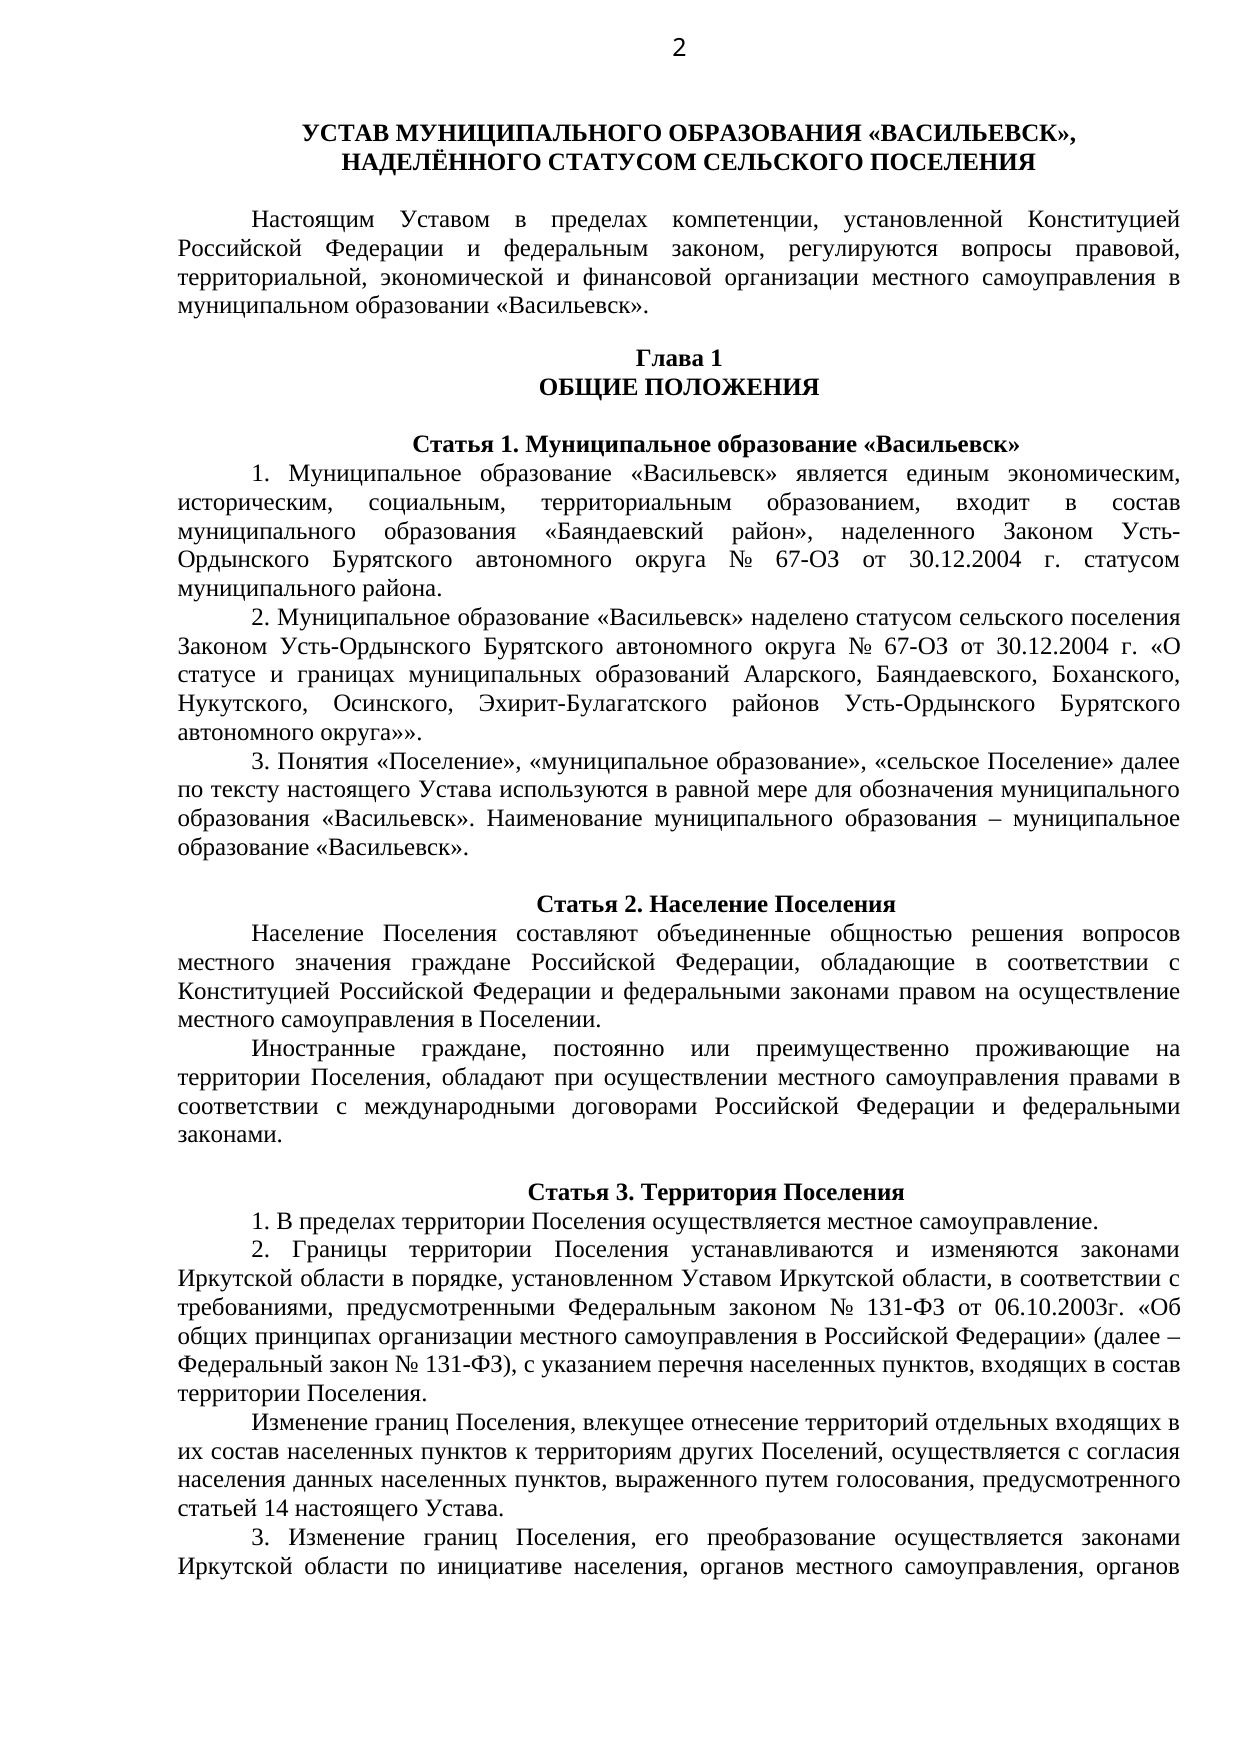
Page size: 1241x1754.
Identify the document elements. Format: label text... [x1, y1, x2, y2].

text 1. В пределах территории Поселения осуществляется местное самоуправление. [177, 1206, 1181, 1234]
text Изменение границ Поселения, влекущее отнесение территорий отдельных входящих в их состав населенных пунктов к территориям других Поселений, осуществляется с согласия населения данных населенных пунктов, выраженного путем голосования, предусмотренного статьей 14 настоящего Устава. [177, 1407, 1181, 1522]
text 1. Муниципальное образование «Васильевск» является единым экономическим, историческим, социальным, территориальным образованием, входит в состав муниципального образования «Баяндаевский район», наделенного Законом Усть-Ордынского Бурятского автономного округа № 67-ОЗ от 30.12.2004 г. статусом муниципального района. [177, 458, 1181, 602]
title УСТАВ МУНИЦИПАЛЬНОГО ОБРАЗОВАНИЯ «ВАСИЛЬЕВСК», [177, 118, 1200, 147]
text Население Поселения составляют объединенные общностью решения вопросов местного значения граждане Российской Федерации, обладающие в соответствии с Конституцией Российской Федерации и федеральными законами правом на осуществление местного самоуправления в Поселении. [177, 918, 1181, 1033]
text Статья 3. Территория Поселения [177, 1177, 1181, 1206]
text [177, 1522, 1181, 1579]
text Статья 1. Муниципальное образование «Васильевск» [177, 429, 1181, 458]
text Глава 1 [177, 343, 1181, 372]
text Иностранные граждане, постоянно или преимущественно проживающие на территории Поселения, обладают при осуществлении местного самоуправления правами в соответствии с международными договорами Российской Федерации и федеральными законами. [177, 1033, 1181, 1148]
text 3. Понятия «Поселение», «муниципальное образование», «сельское Поселение» далее по тексту настоящего Устава используются в равной мере для обозначения муниципального образования «Васильевск». Наименование муниципального образования – муниципальное образование «Васильевск». [177, 746, 1181, 861]
text ОБЩИЕ ПОЛОЖЕНИЯ [177, 372, 1181, 401]
text 2. Границы территории Поселения устанавливаются и изменяются законами Иркутской области в порядке, установленном Уставом Иркутской области, в соответствии с требованиями, предусмотренными Федеральным законом № 131-ФЗ от 06.10.2003г. «Об общих принципах организации местного самоуправления в Российской Федерации» (далее – Федеральный закон № 131-ФЗ), с указанием перечня населенных пунктов, входящих в состав территории Поселения. [177, 1234, 1181, 1407]
text Настоящим Уставом в пределах компетенции, установленной Конституцией Российской Федерации и федеральным законом, регулируются вопросы правовой, территориальной, экономической и финансовой организации местного самоуправления в муниципальном образовании «Васильевск». [177, 204, 1181, 319]
text Статья 2. Население Поселения [177, 889, 1181, 918]
text 2. Муниципальное образование «Васильевск» наделено статусом сельского поселения Законом Усть-Ордынского Бурятского автономного округа № 67-ОЗ от 30.12.2004 г. «О статусе и границах муниципальных образований Аларского, Баяндаевского, Боханского, Нукутского, Осинского, Эхирит-Булагатского районов Усть-Ордынского Бурятского автономного округа»». [177, 602, 1181, 746]
title НАДЕЛЁННОГО СТАТУСОМ СЕЛЬСКОГО ПОСЕЛЕНИЯ [177, 147, 1200, 176]
